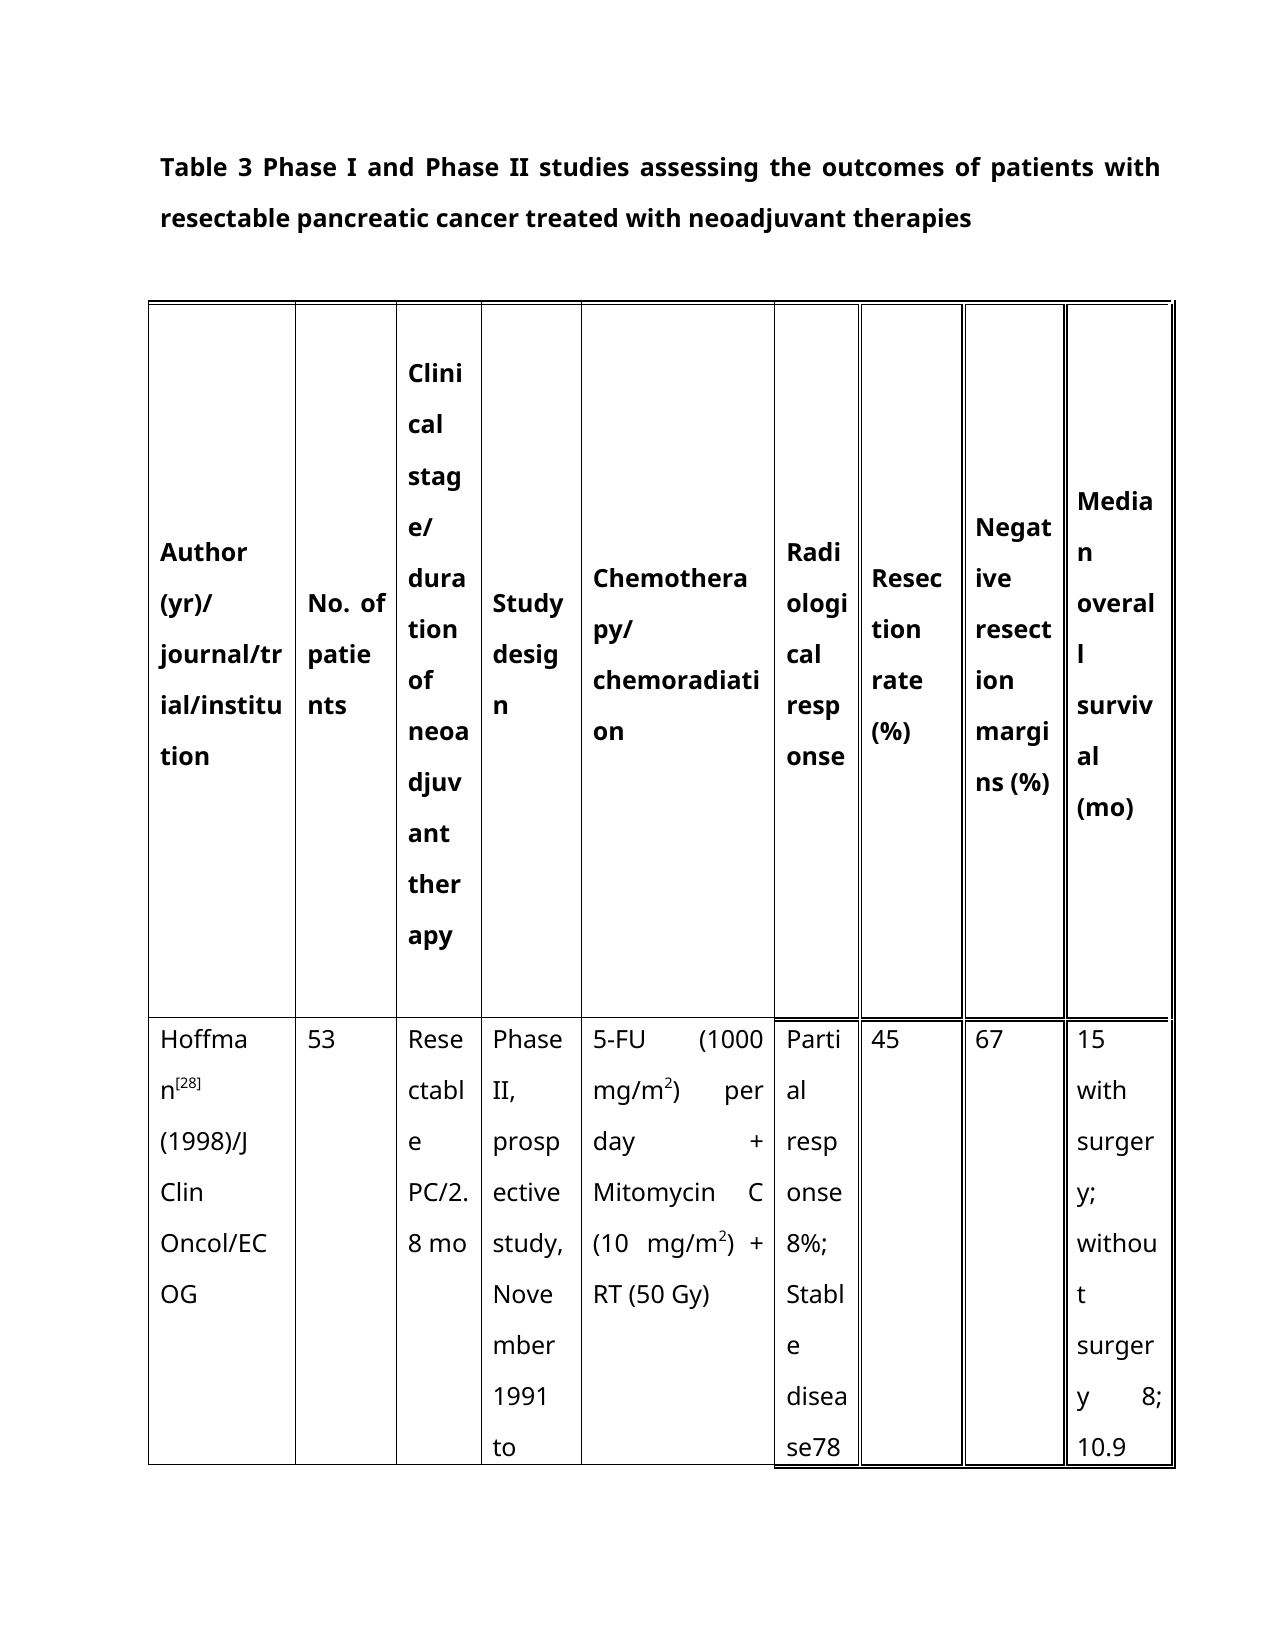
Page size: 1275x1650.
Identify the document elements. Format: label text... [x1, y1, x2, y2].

table_cell Median overall survival (mo) [1065, 300, 1173, 1017]
table_cell 53 [296, 1018, 396, 1464]
table_cell 45 [862, 1022, 961, 1464]
table_cell 67 [966, 1022, 1063, 1464]
table_cell Negative resection margins (%) [966, 305, 1063, 1017]
table_cell Chemotherapy/chemoradiation [582, 305, 774, 1017]
table_cell Author (yr)/ journal/trial/institution [149, 305, 295, 1017]
table_cell Study design [482, 305, 581, 1017]
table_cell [482, 1018, 581, 1464]
table_cell No. of patients [296, 305, 396, 1017]
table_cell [149, 1018, 295, 1464]
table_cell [775, 1022, 858, 1464]
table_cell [1065, 1017, 1173, 1464]
table_cell Clinical stage/ duration of neoadjuvant therapy [397, 305, 481, 1017]
table_cell Radiological response [775, 305, 858, 1017]
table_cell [397, 1018, 481, 1464]
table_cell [582, 1018, 774, 1464]
table_header Table 3 Phase I and Phase II studies assessing the outcomes of patients with resectable pancreatic cancer treated with neoadjuvant therapies [149, 150, 1173, 300]
table_cell Resection rate (%) [862, 305, 961, 1017]
